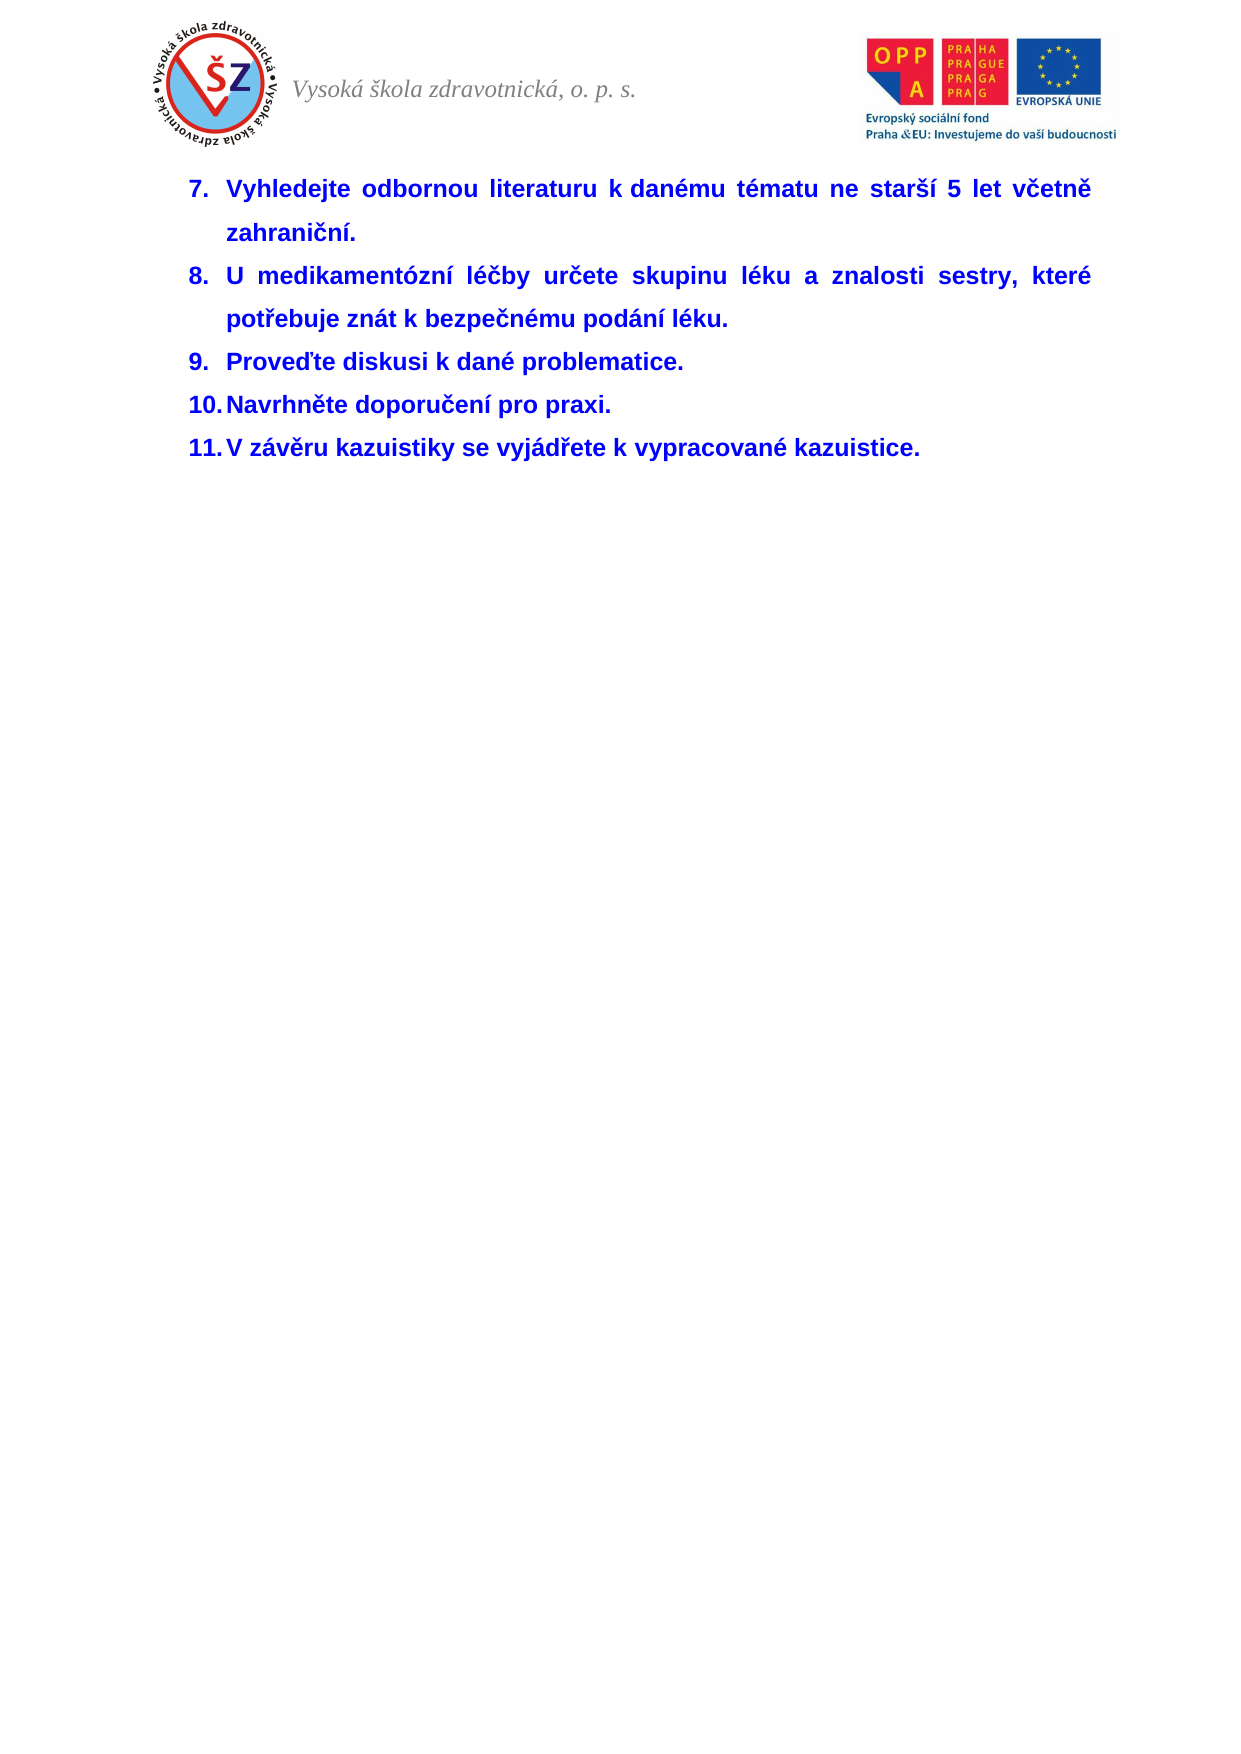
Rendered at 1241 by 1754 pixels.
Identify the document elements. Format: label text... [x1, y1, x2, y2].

list V závěru kazuistiky se vyjádřete k vypracované kazuistice. [188, 433, 1093, 462]
picture [854, 25, 1122, 147]
list Proveďte diskusi k dané problematice. [188, 347, 1093, 376]
list U medikamentózní léčby určete skupinu léku a znalosti sestry, které potřebuje znát k bezpečnému podání léku. [188, 261, 1093, 332]
list Vyhledejte odbornou literaturu k danému tématu ne starší 5 let včetně zahraniční. [188, 174, 1093, 246]
list Navrhněte doporučení pro praxi. [188, 390, 1093, 419]
picture [153, 21, 277, 147]
